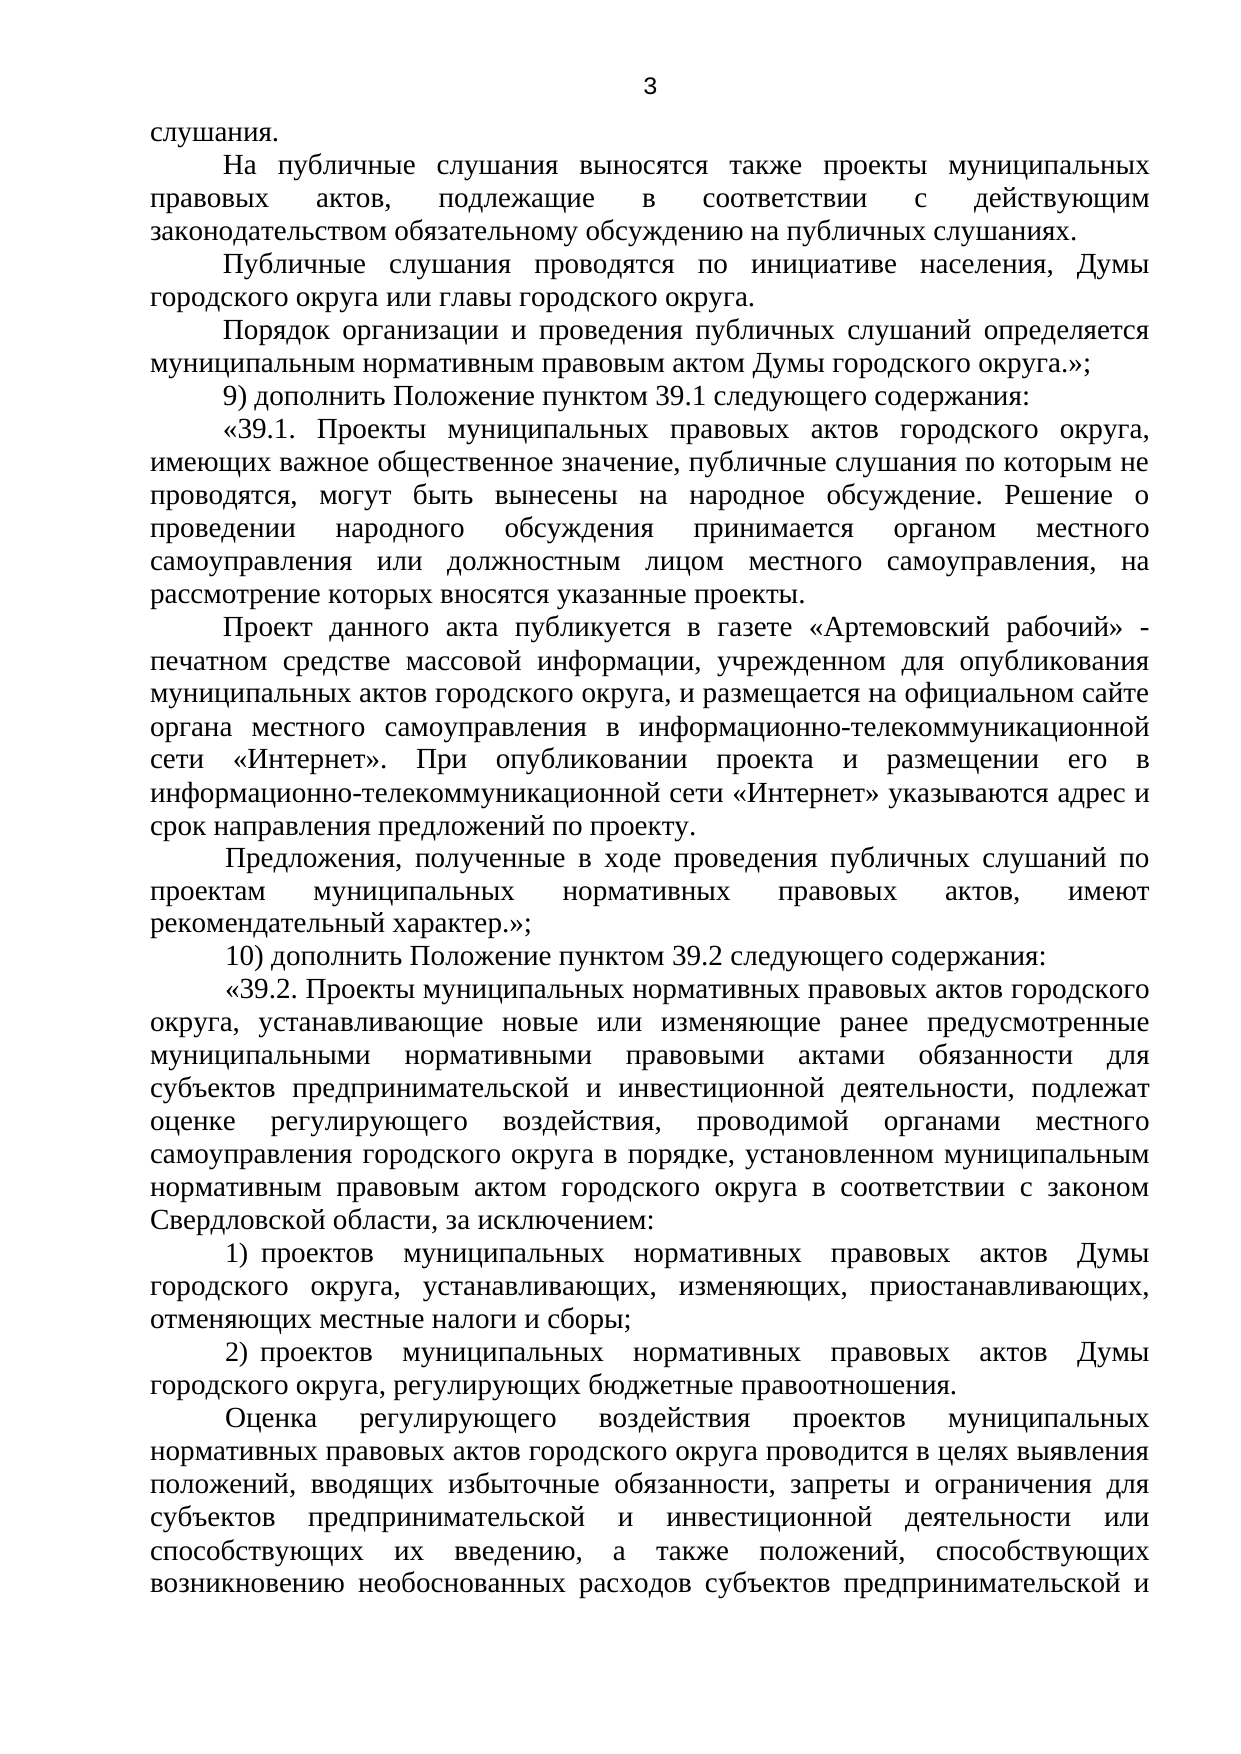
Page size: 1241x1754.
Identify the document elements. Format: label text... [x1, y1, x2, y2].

list проектов муниципальных нормативных правовых актов Думы городского округа, устанавливающих, изменяющих, приостанавливающих, отменяющих местные налоги и сборы; [150, 1236, 1150, 1335]
text Публичные слушания проводятся по инициативе населения, Думы городского округа или главы городского округа. [150, 247, 1150, 313]
text Порядок организации и проведения публичных слушаний определяется муниципальным нормативным правовым актом Думы городского округа.»; [150, 313, 1150, 379]
text 10) дополнить Положение пунктом 39.2 следующего содержания: [225, 939, 1152, 972]
text Предложения, полученные в ходе проведения публичных слушаний по проектам муниципальных нормативных правовых актов, имеют рекомендательный характер.»; [150, 842, 1150, 939]
text «39.2. Проекты муниципальных нормативных правовых актов городского округа, устанавливающие новые или изменяющие ранее предусмотренные муниципальными нормативными правовыми актами обязанности для субъектов предпринимательской и инвестиционной деятельности, подлежат оценке регулирующего воздействия, проводимой органами местного самоуправления городского округа в порядке, установленном муниципальным нормативным правовым актом городского округа в соответствии с законом Свердловской области, за исключением: [150, 972, 1150, 1236]
list проектов муниципальных нормативных правовых актов Думы городского округа, регулирующих бюджетные правоотношения. [150, 1335, 1150, 1401]
text Проект данного акта публикуется в газете «Артемовский рабочий» - печатном средстве массовой информации, учрежденном для опубликования муниципальных актов городского округа, и размещается на официальном сайте органа местного самоуправления в информационно-телекоммуникационной сети «Интернет». При опубликовании проекта и размещении его в информационно-телекоммуникационной сети «Интернет» указываются адрес и срок направления предложений по проекту. [150, 611, 1150, 842]
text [150, 115, 1150, 148]
text «39.1. Проекты муниципальных правовых актов городского округа, имеющих важное общественное значение, публичные слушания по которым не проводятся, могут быть вынесены на народное обсуждение. Решение о проведении народного обсуждения принимается органом местного самоуправления или должностным лицом местного самоуправления, на рассмотрение которых вносятся указанные проекты. [150, 412, 1150, 611]
text На публичные слушания выносятся также проекты муниципальных правовых актов, подлежащие в соответствии с действующим законодательством обязательному обсуждению на публичных слушаниях. [150, 148, 1150, 247]
text 9) дополнить Положение пунктом 39.1 следующего содержания: [223, 379, 1152, 412]
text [150, 1401, 1150, 1599]
